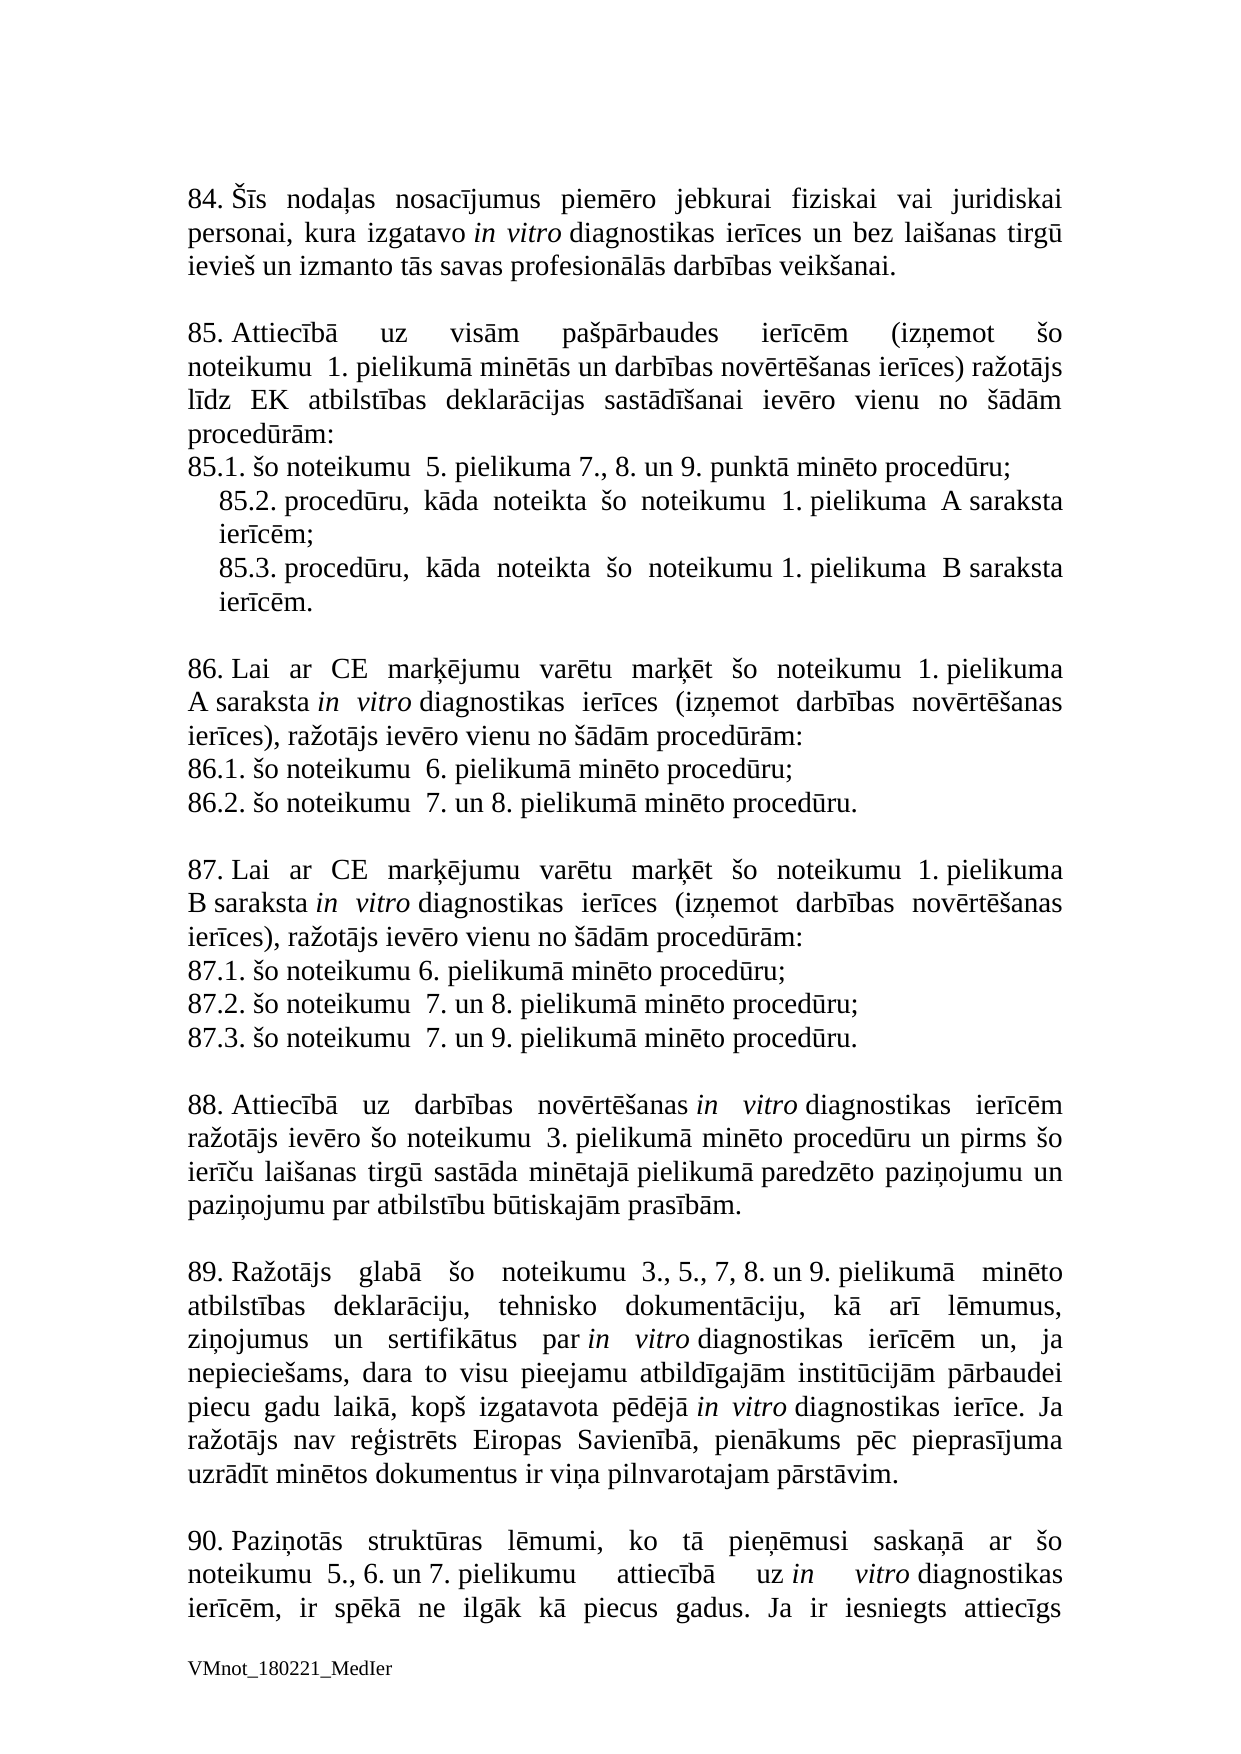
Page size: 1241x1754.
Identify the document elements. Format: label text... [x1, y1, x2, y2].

text 87.3. šo noteikumu 7. un 9. pielikumā minēto procedūru. [187, 1020, 1063, 1053]
text 85.1. šo noteikumu 5. pielikuma 7., 8. un 9. punktā minēto procedūru; [187, 449, 1063, 483]
text 87.1. šo noteikumu 6. pielikumā minēto procedūru; [187, 953, 1063, 986]
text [187, 1523, 1063, 1623]
text 88. Attiecībā uz darbības novērtēšanas in vitro diagnostikas ierīcēm ražotājs ievēro šo noteikumu 3. pielikumā minēto procedūru un pirms šo ierīču laišanas tirgū sastāda minētajā pielikumā paredzēto paziņojumu un paziņojumu par atbilstību būtiskajām prasībām. [187, 1087, 1063, 1221]
text 86. Lai ar CE marķējumu varētu marķēt šo noteikumu 1. pielikuma A saraksta in vitro diagnostikas ierīces (izņemot darbības novērtēšanas ierīces), ražotājs ievēro vienu no šādām procedūrām: [187, 651, 1063, 751]
text 87.2. šo noteikumu 7. un 8. pielikumā minēto procedūru; [187, 986, 1063, 1020]
text 84. Šīs nodaļas nosacījumus piemēro jebkurai fiziskai vai juridiskai personai, kura izgatavo in vitro diagnostikas ierīces un bez laišanas tirgū ievieš un izmanto tās savas profesionālās darbības veikšanai. [187, 181, 1063, 282]
text 86.2. šo noteikumu 7. un 8. pielikumā minēto procedūru. [187, 785, 1063, 818]
text 89. Ražotājs glabā šo noteikumu 3., 5., 7, 8. un 9. pielikumā minēto atbilstības deklarāciju, tehnisko dokumentāciju, kā arī lēmumus, ziņojumus un sertifikātus par in vitro diagnostikas ierīcēm un, ja nepieciešams, dara to visu pieejamu atbildīgajām institūcijām pārbaudei piecu gadu laikā, kopš izgatavota pēdējā in vitro diagnostikas ierīce. Ja ražotājs nav reģistrēts Eiropas Savienībā, pienākums pēc pieprasījuma uzrādīt minētos dokumentus ir viņa pilnvarotajam pārstāvim. [187, 1254, 1063, 1489]
text 85.3. procedūru, kāda noteikta šo noteikumu 1. pielikuma B saraksta ierīcēm. [218, 550, 1063, 617]
text 85. Attiecībā uz visām pašpārbaudes ierīcēm (izņemot šo noteikumu 1. pielikumā minētās un darbības novērtēšanas ierīces) ražotājs līdz EK atbilstības deklarācijas sastādīšanai ievēro vienu no šādām procedūrām: [187, 315, 1063, 449]
text 87. Lai ar CE marķējumu varētu marķēt šo noteikumu 1. pielikuma B saraksta in vitro diagnostikas ierīces (izņemot darbības novērtēšanas ierīces), ražotājs ievēro vienu no šādām procedūrām: [187, 852, 1063, 953]
text 85.2. procedūru, kāda noteikta šo noteikumu 1. pielikuma A saraksta ierīcēm; [218, 483, 1063, 550]
text 86.1. šo noteikumu 6. pielikumā minēto procedūru; [187, 751, 1063, 785]
